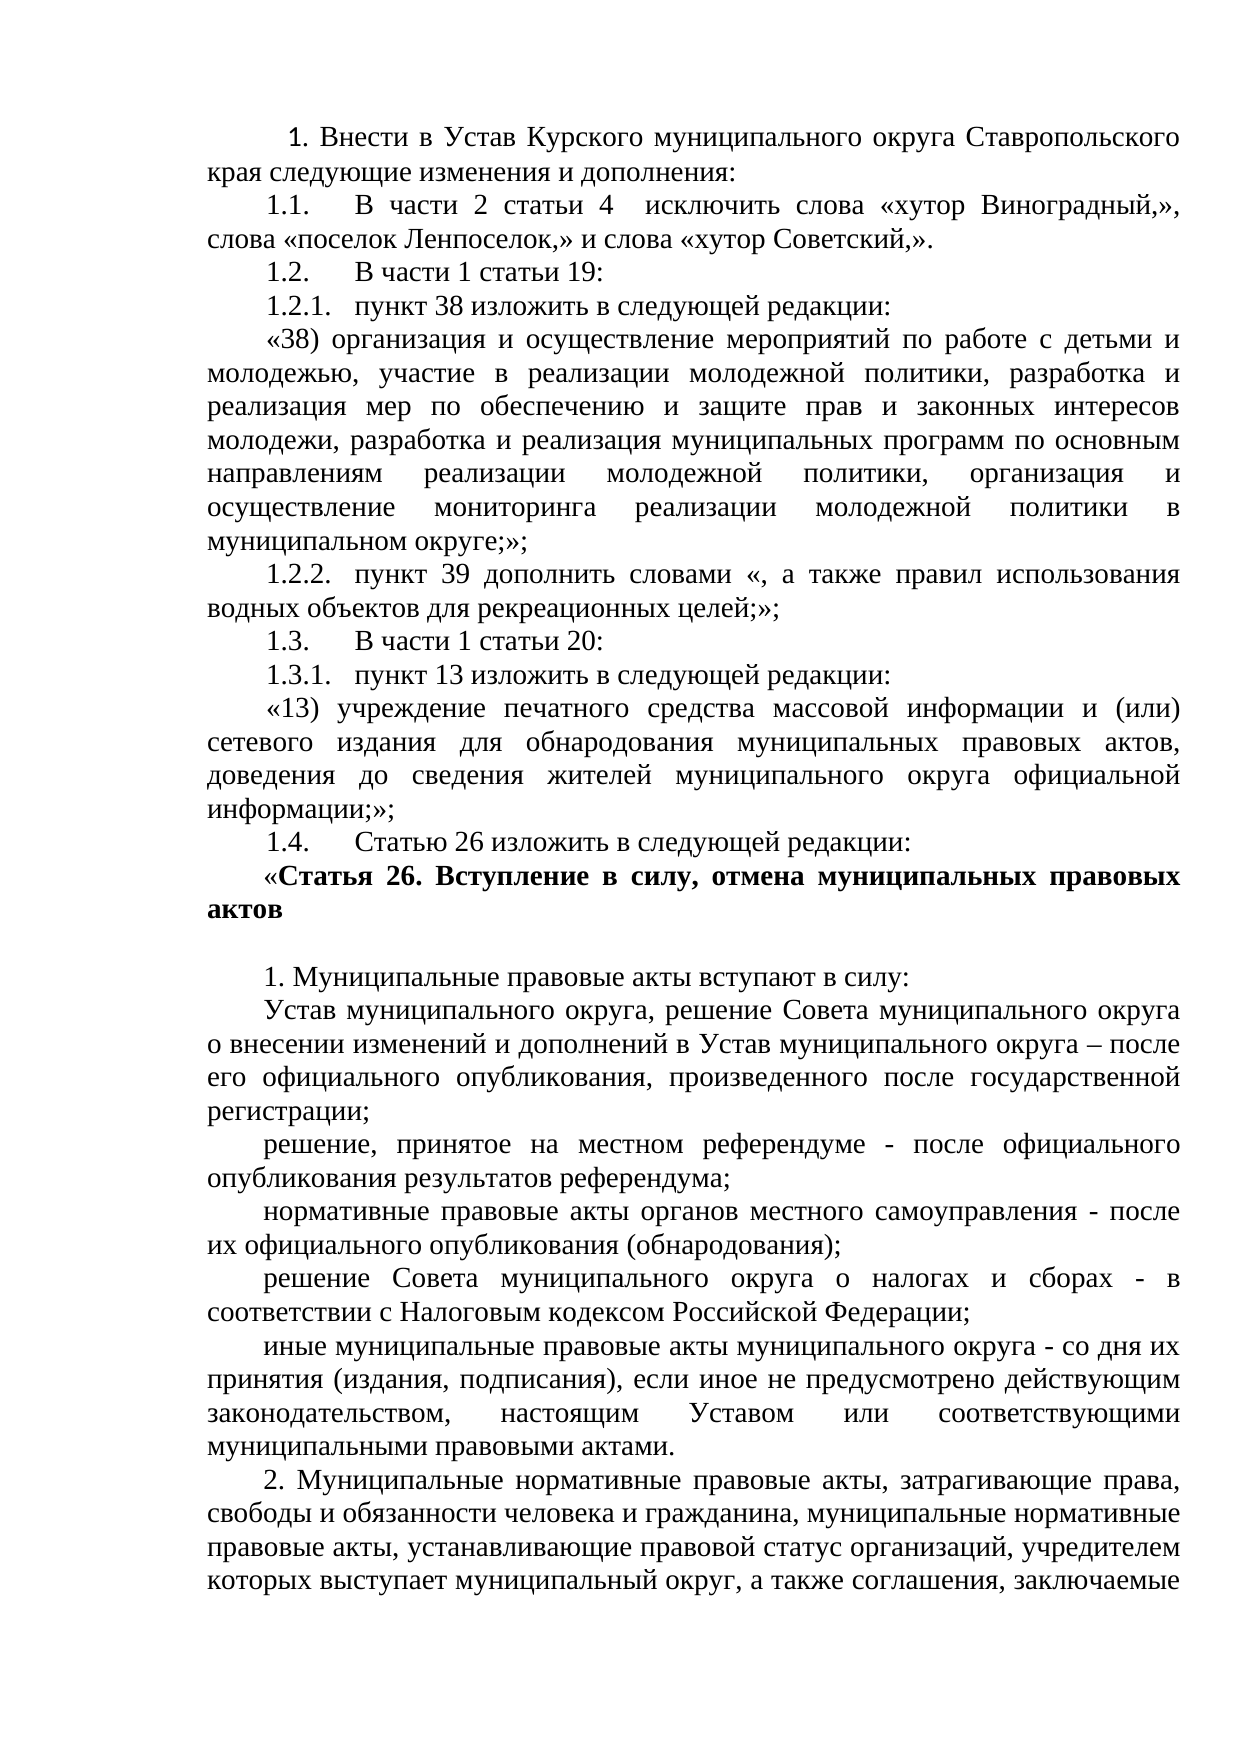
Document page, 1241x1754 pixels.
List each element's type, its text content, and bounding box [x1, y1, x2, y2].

list «38) организация и осуществление мероприятий по работе с детьми и молодежью, участие в реализации молодежной политики, разработка и реализация мер по обеспечению и защите прав и законных интересов молодежи, разработка и реализация муниципальных программ по основным направлениям реализации молодежной политики, организация и осуществление мониторинга реализации молодежной политики в муниципальном округе;»; [207, 321, 1181, 556]
list пункт 39 дополнить словами «, а также правил использования водных объектов для рекреационных целей;»; [207, 556, 1181, 623]
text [207, 1462, 1181, 1596]
list «13) учреждение печатного средства массовой информации и (или) сетевого издания для обнародования муниципальных правовых актов, доведения до сведения жителей муниципального округа официальной информации;»; [207, 690, 1181, 824]
list В части 1 статьи 19: [207, 254, 1181, 288]
text «Статья 26. Вступление в силу, отмена муниципальных правовых актов [207, 858, 1181, 925]
list Статью 26 изложить в следующей редакции: [207, 824, 1181, 858]
text 1. Муниципальные правовые акты вступают в силу: [207, 959, 1181, 992]
text иные муниципальные правовые акты муниципального округа - со дня их принятия (издания, подписания), если иное не предусмотрено действующим законодательством, настоящим Уставом или соответствующими муниципальными правовыми актами. [207, 1328, 1181, 1462]
text решение, принятое на местном референдуме - после официального опубликования результатов референдума; [207, 1126, 1181, 1193]
text Устав муниципального округа, решение Совета муниципального округа о внесении изменений и дополнений в Устав муниципального округа – после его официального опубликования, произведенного после государственной регистрации; [207, 992, 1181, 1126]
text решение Совета муниципального округа о налогах и сборах - в соответствии с Налоговым кодексом Российской Федерации; [207, 1261, 1181, 1328]
list В части 2 статьи 4 исключить слова «хутор Виноградный,», слова «поселок Ленпоселок,» и слова «хутор Советский,». [207, 187, 1181, 254]
text 1. Внести в Устав Курского муниципального округа Ставропольского края следующие изменения и дополнения: [207, 118, 1181, 187]
list пункт 13 изложить в следующей редакции: [207, 657, 1181, 690]
list В части 1 статьи 20: [207, 623, 1181, 657]
list пункт 38 изложить в следующей редакции: [207, 288, 1181, 321]
text нормативные правовые акты органов местного самоуправления - после их официального опубликования (обнародования); [207, 1193, 1181, 1261]
